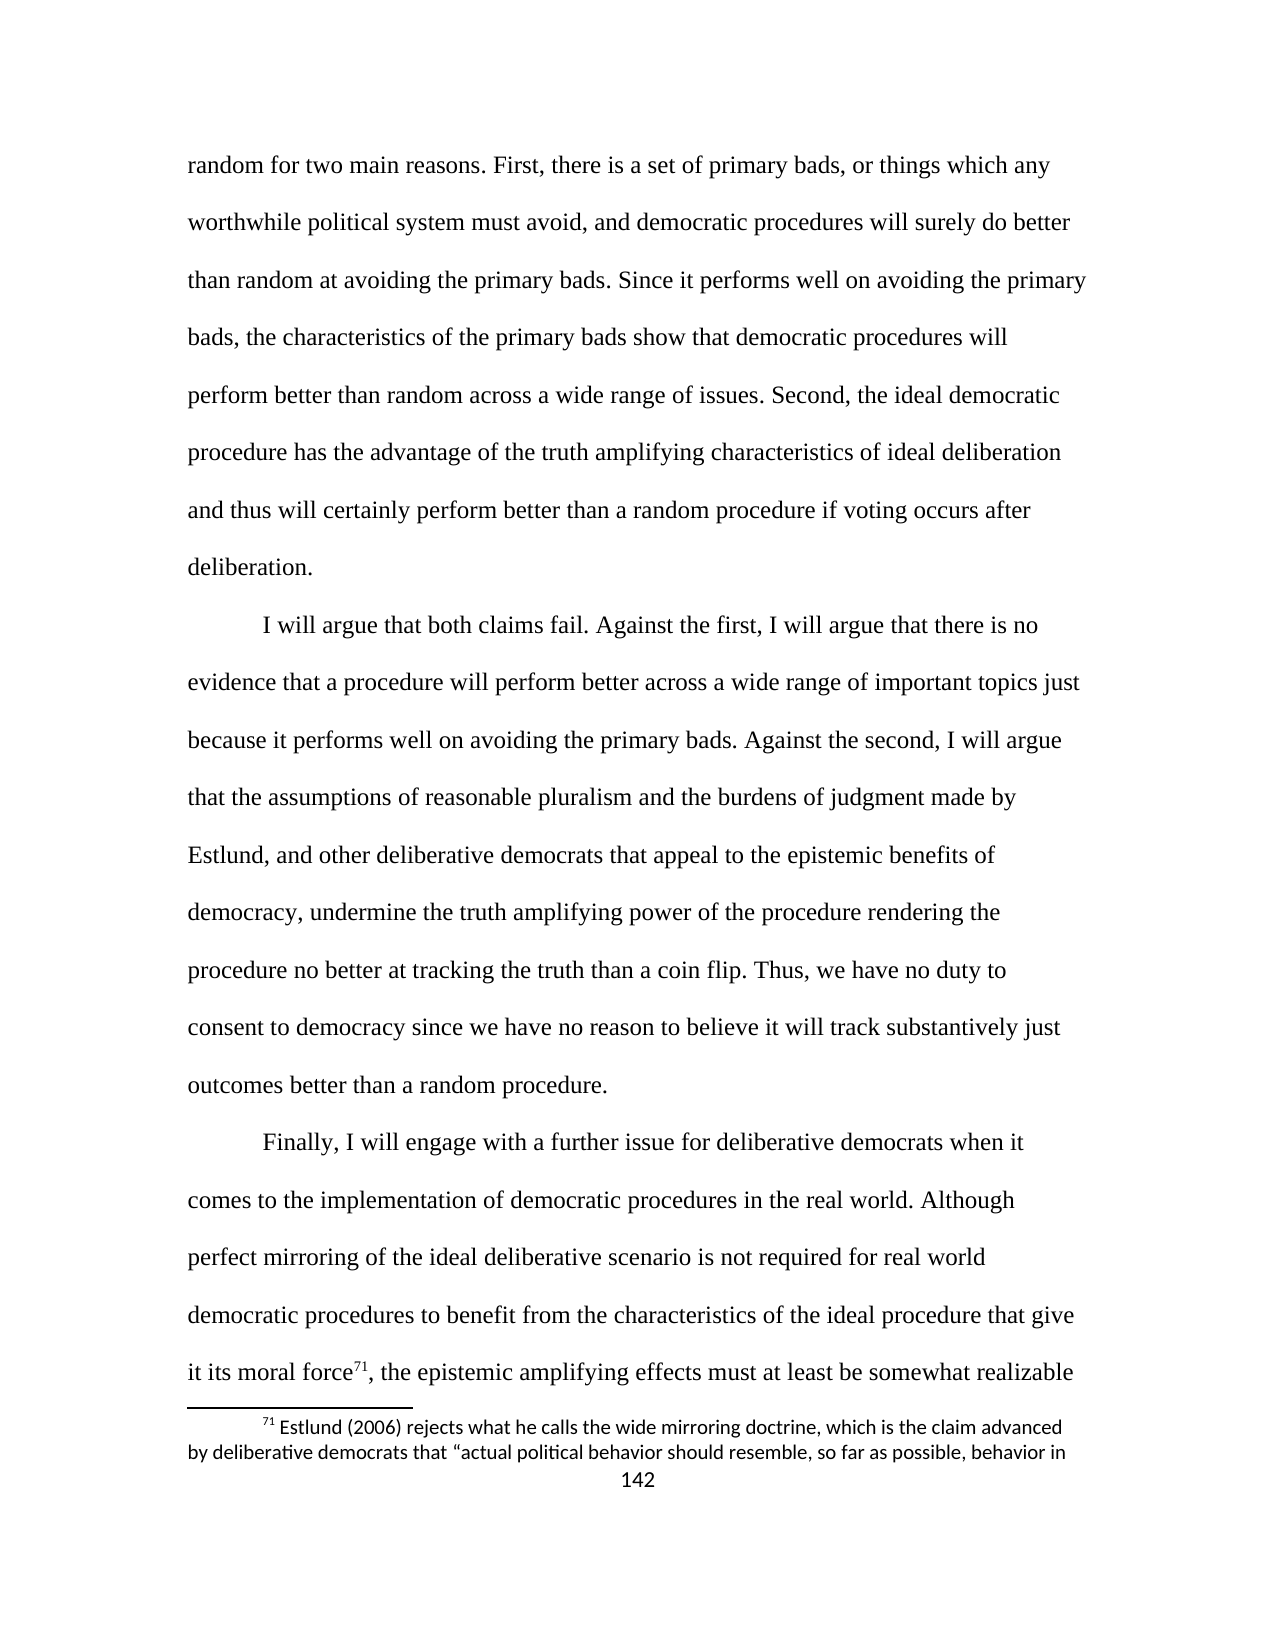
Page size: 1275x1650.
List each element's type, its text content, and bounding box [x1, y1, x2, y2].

text I will argue that both claims fail. Against the first, I will argue that there is no evidence that a procedure will perform better across a wide range of important topics just because it performs well on avoiding the primary bads. Against the second, I will argue that the assumptions of reasonable pluralism and the burdens of judgment made by Estlund, and other deliberative democrats that appeal to the epistemic benefits of democracy, undermine the truth amplifying power of the procedure rendering the procedure no better at tracking the truth than a coin flip. Thus, we have no duty to consent to democracy since we have no reason to believe it will track substantively just outcomes better than a random procedure. [187, 610, 1087, 1099]
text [187, 1127, 1087, 1386]
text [187, 150, 1087, 581]
